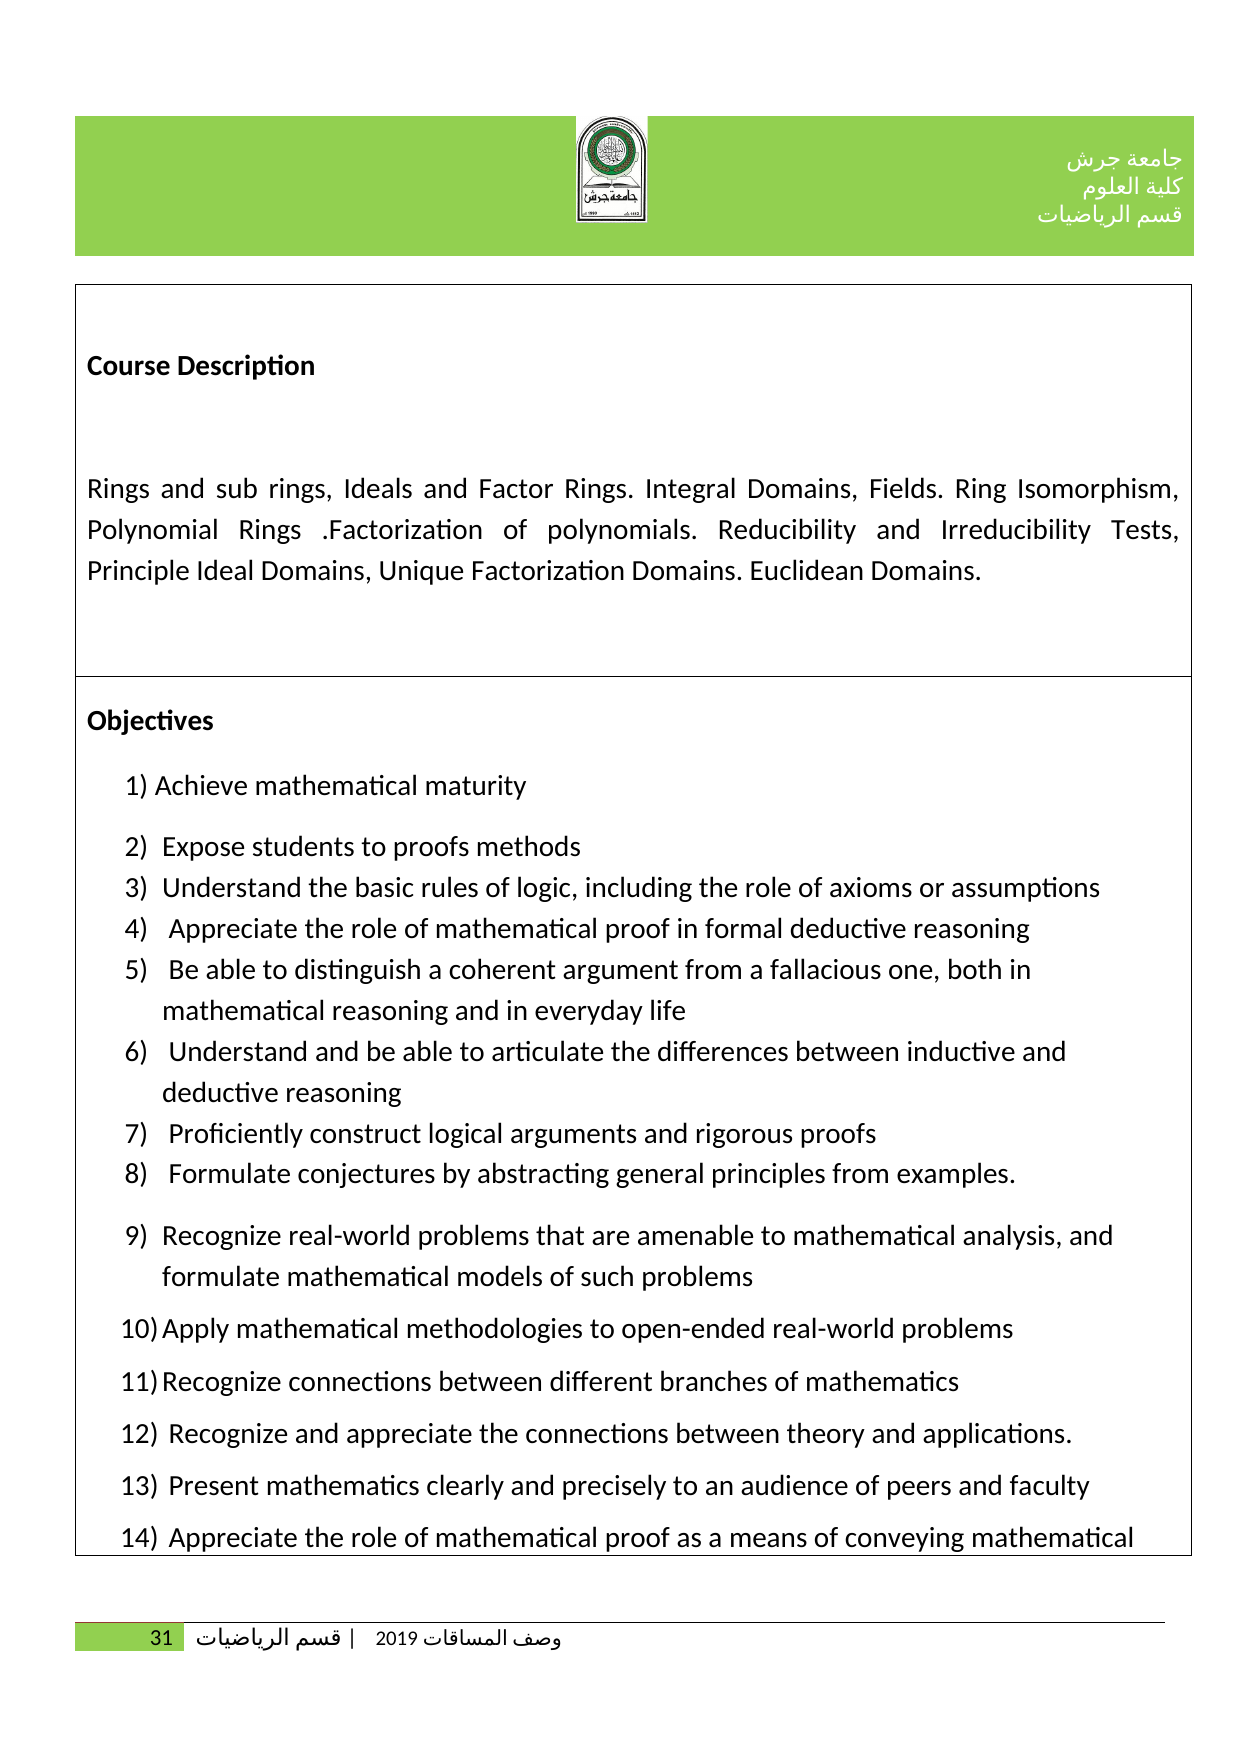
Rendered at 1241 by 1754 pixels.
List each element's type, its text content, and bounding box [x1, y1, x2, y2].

picture [576, 116, 648, 223]
table_cell Course Description Rings and sub rings, Ideals and Factor Rings. Integral Domains, Fields. Ring Isomorphism, Polynomial Rings .Factorization of polynomials. Reducibility and Irreducibility Tests, Principle Ideal Domains, Unique Factorization Domains. Euclidean Domains. [76, 285, 1191, 676]
